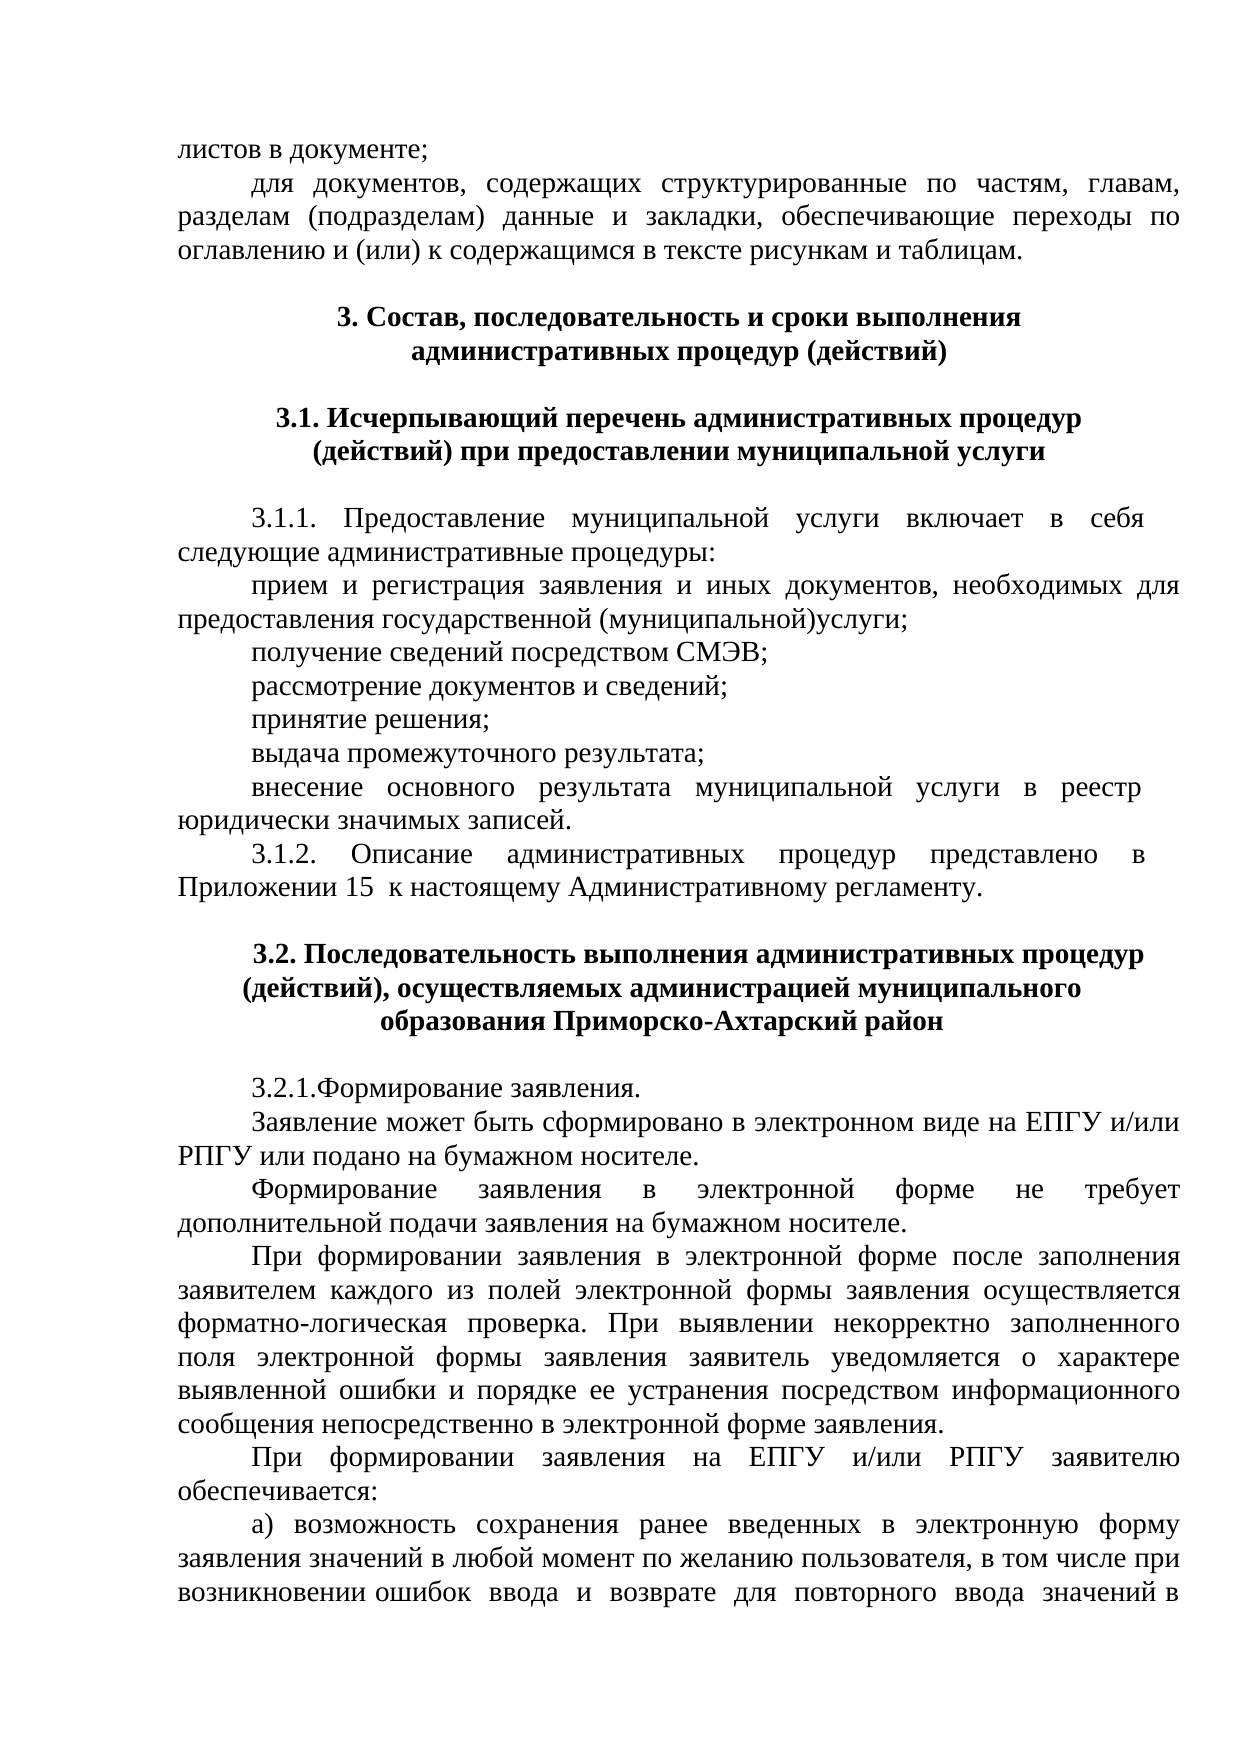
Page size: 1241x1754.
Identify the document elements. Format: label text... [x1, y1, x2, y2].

text рассмотрение документов и сведений; [177, 668, 1181, 702]
text 3.2. Последовательность выполнения административных процедур (действий), осуществляемых администрацией муниципального образования Приморско-Ахтарский район [177, 936, 1147, 1037]
text внесение основного результата муниципальной услуги в реестр юридически значимых записей. [177, 769, 1143, 836]
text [177, 131, 1181, 165]
text 3.1.2. Описание административных процедур представлено в Приложении 15 к настоящему Административному регламенту. [177, 836, 1147, 903]
text выдача промежуточного результата; [177, 735, 1181, 769]
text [177, 1507, 1181, 1607]
text принятие решения; [177, 702, 1181, 735]
text 3.1. Исчерпывающий перечень административных процедур [177, 400, 1181, 433]
text Заявление может быть сформировано в электронном виде на ЕПГУ и/или РПГУ или подано на бумажном носителе. [177, 1104, 1181, 1171]
text получение сведений посредством СМЭВ; [177, 634, 1181, 668]
text 3.1.1. Предоставление муниципальной услуги включает в себя следующие административные процедуры: [177, 500, 1145, 567]
text Формирование заявления в электронной форме не требует дополнительной подачи заявления на бумажном носителе. [177, 1171, 1181, 1238]
text 3. Состав, последовательность и сроки выполнения [177, 299, 1181, 333]
text для документов, содержащих структурированные по частям, главам, разделам (подразделам) данные и закладки, обеспечивающие переходы по оглавлению и (или) к содержащимся в тексте рисункам и таблицам. [177, 165, 1181, 266]
text При формировании заявления в электронной форме после заполнения заявителем каждого из полей электронной формы заявления осуществляется форматно-логическая проверка. При выявлении некорректно заполненного поля электронной формы заявления заявитель уведомляется о характере выявленной ошибки и порядке ее устранения посредством информационного сообщения непосредственно в электронной форме заявления. [177, 1238, 1181, 1439]
text прием и регистрация заявления и иных документов, необходимых для предоставления государственной (муниципальной)услуги; [177, 567, 1181, 634]
text При формировании заявления на ЕПГУ и/или РПГУ заявителю обеспечивается: [177, 1439, 1181, 1507]
text 3.2.1.Формирование заявления. [177, 1071, 1181, 1104]
text административных процедур (действий) [177, 333, 1181, 366]
text (действий) при предоставлении муниципальной услуги [177, 433, 1181, 467]
